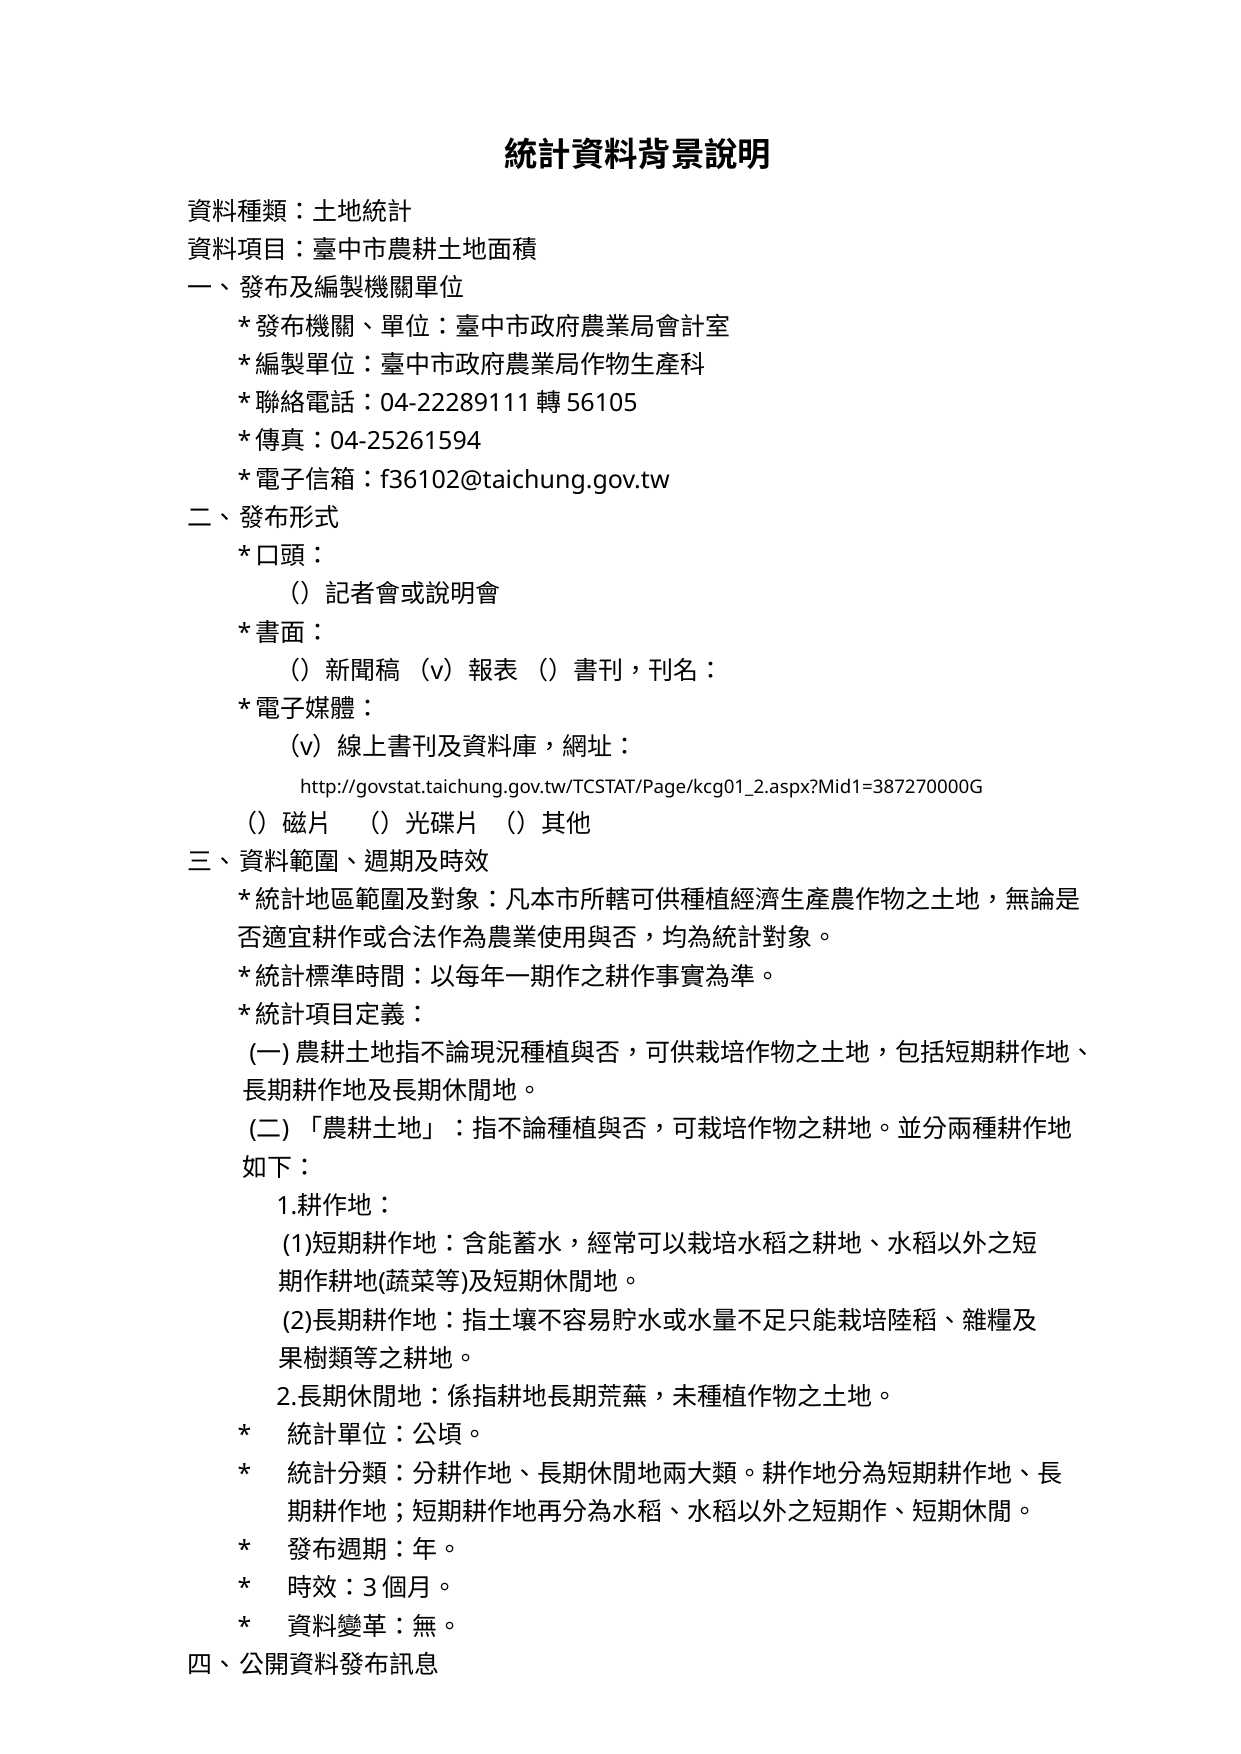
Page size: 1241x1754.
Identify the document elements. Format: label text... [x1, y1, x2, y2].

list 統計項目定義： [237, 993, 1087, 1032]
list 資料範圍、週期及時效 [187, 840, 1087, 879]
list 電子媒體： [237, 687, 1087, 726]
text 期作耕地(蔬菜等)及短期休閒地。 [187, 1261, 1087, 1299]
list 統計單位：公頃。 [237, 1414, 1087, 1452]
list 電子信箱：f36102@taichung.gov.tw [237, 458, 1087, 496]
text (1)短期耕作地：含能蓄水，經常可以栽培水稻之耕地、水稻以外之短 [187, 1223, 1087, 1261]
list 口頭： [237, 534, 1087, 573]
text 2.長期休閒地：係指耕地長期荒蕪，未種植作物之土地。 [187, 1376, 1087, 1414]
list 書面： [237, 611, 1087, 649]
list 發布週期：年。 [237, 1528, 1087, 1567]
list 發布形式 [187, 496, 1087, 534]
text 資料種類：土地統計 [187, 191, 1087, 229]
text (一) 農耕土地指不論現況種植與否，可供栽培作物之土地，包括短期耕作地、長期耕作地及長期休閒地。 [243, 1032, 1087, 1108]
text （）磁片 （）光碟片 （）其他 [187, 802, 1087, 840]
list 發布及編製機關單位 [187, 267, 1087, 305]
text 資料項目：臺中市農耕土地面積 [187, 229, 1087, 267]
list 資料變革：無。 [237, 1605, 1087, 1643]
list 傳真：04-25261594 [237, 420, 1087, 458]
list 統計標準時間：以每年一期作之耕作事實為準。 [237, 955, 1087, 993]
text 1.耕作地： [187, 1184, 1087, 1223]
text 統計資料背景說明 [187, 114, 1087, 191]
list 發布機關、單位：臺中市政府農業局會計室 [237, 305, 1087, 343]
text （v）線上書刊及資料庫，網址： http://govstat.taichung.gov.tw/TCSTAT/Page/kcg01_2.aspx?Mid1=387270000G [250, 726, 1087, 802]
list 編製單位：臺中市政府農業局作物生產科 [237, 343, 1087, 382]
list 時效：3個月。 [237, 1567, 1087, 1605]
text 果樹類等之耕地。 [187, 1337, 1087, 1376]
text （）新聞稿 （v）報表 （）書刊，刊名： [187, 649, 1087, 687]
list 聯絡電話：04-22289111轉56105 [237, 382, 1087, 420]
text (二) 「農耕土地」：指不論種植與否，可栽培作物之耕地。並分兩種耕作地如下： [243, 1108, 1087, 1184]
list 統計地區範圍及對象：凡本市所轄可供種植經濟生產農作物之土地，無論是否適宜耕作或合法作為農業使用與否，均為統計對象。 [237, 879, 1087, 955]
text （）記者會或說明會 [187, 573, 1087, 611]
text (2)長期耕作地：指土壤不容易貯水或水量不足只能栽培陸稻、雜糧及 [187, 1299, 1087, 1337]
list 公開資料發布訊息 [187, 1643, 1087, 1681]
list 統計分類：分耕作地、長期休閒地兩大類。耕作地分為短期耕作地、長期耕作地；短期耕作地再分為水稻、水稻以外之短期作、短期休閒。 [237, 1452, 1087, 1528]
